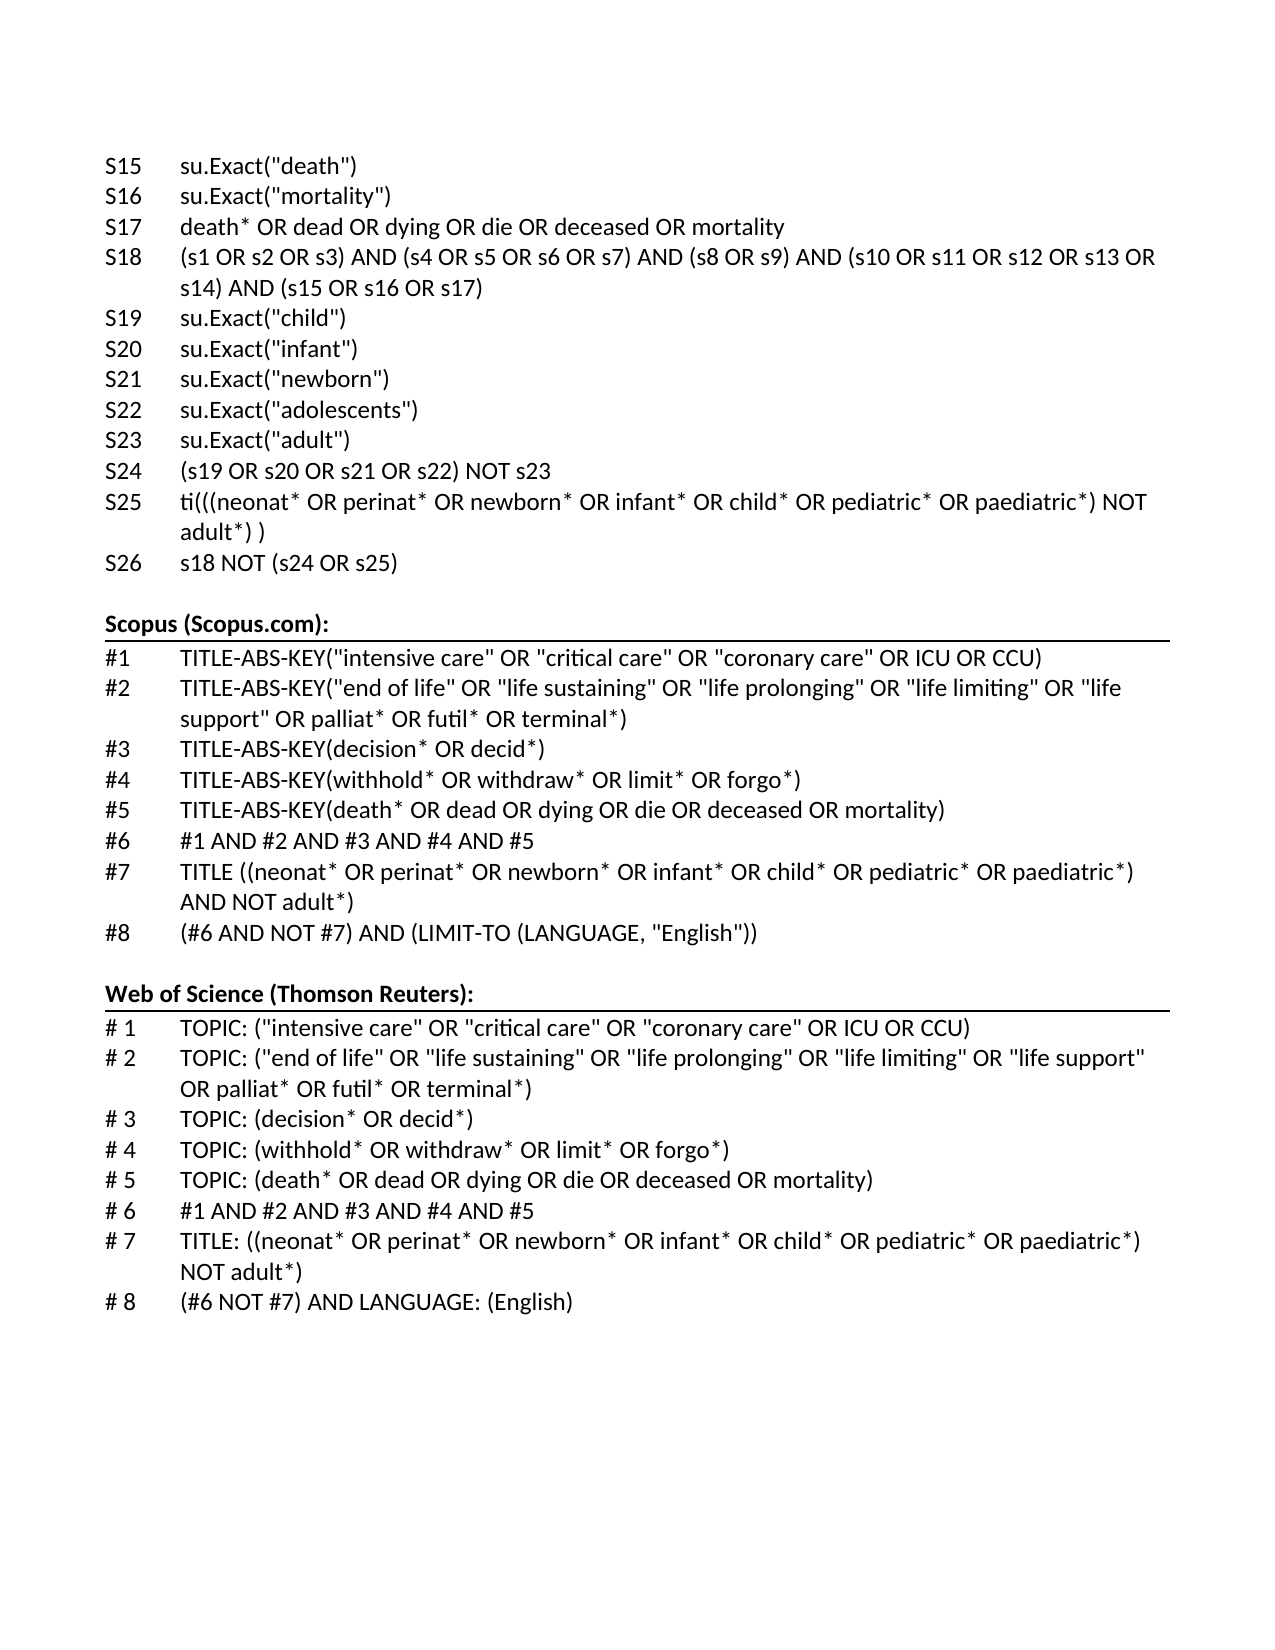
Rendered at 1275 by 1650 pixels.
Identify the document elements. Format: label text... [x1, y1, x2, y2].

text # 3 TOPIC: (decision* OR decid*) [105, 1103, 1170, 1134]
text #7 TITLE ((neonat* OR perinat* OR newborn* OR infant* OR child* OR pediatric* OR paediatric*) AND NOT adult*) [105, 856, 1170, 917]
text # 8 (#6 NOT #7) AND LANGUAGE: (English) [105, 1287, 1170, 1317]
text #6 #1 AND #2 AND #3 AND #4 AND #5 [105, 825, 1170, 856]
text Scopus (Scopus.com): [105, 608, 1170, 640]
text S19 su.Exact("child") [105, 303, 1170, 333]
text #4 TITLE-ABS-KEY(withhold* OR withdraw* OR limit* OR forgo*) [105, 764, 1170, 794]
text S18 (s1 OR s2 OR s3) AND (s4 OR s5 OR s6 OR s7) AND (s8 OR s9) AND (s10 OR s11 OR s12 OR s13 OR s14) AND (s15 OR s16 OR s17) [105, 242, 1170, 303]
text Web of Science (Thomson Reuters): [105, 978, 1170, 1010]
text # 2 TOPIC: ("end of life" OR "life sustaining" OR "life prolonging" OR "life limiting" OR "life support" OR palliat* OR futil* OR terminal*) [105, 1042, 1170, 1103]
text S17 death* OR dead OR dying OR die OR deceased OR mortality [105, 211, 1170, 242]
text S25 ti(((neonat* OR perinat* OR newborn* OR infant* OR child* OR pediatric* OR paediatric*) NOT adult*) ) [105, 486, 1170, 547]
text #5 TITLE-ABS-KEY(death* OR dead OR dying OR die OR deceased OR mortality) [105, 794, 1170, 825]
text # 4 TOPIC: (withhold* OR withdraw* OR limit* OR forgo*) [105, 1134, 1170, 1164]
text #1 TITLE-ABS-KEY("intensive care" OR "critical care" OR "coronary care" OR ICU OR CCU) [105, 642, 1170, 672]
text S21 su.Exact("newborn") [105, 364, 1170, 394]
text S20 su.Exact("infant") [105, 333, 1170, 364]
text # 1 TOPIC: ("intensive care" OR "critical care" OR "coronary care" OR ICU OR CCU) [105, 1012, 1170, 1042]
text # 6 #1 AND #2 AND #3 AND #4 AND #5 [105, 1195, 1170, 1226]
text S23 su.Exact("adult") [105, 425, 1170, 455]
text S16 su.Exact("mortality") [105, 181, 1170, 211]
text S24 (s19 OR s20 OR s21 OR s22) NOT s23 [105, 455, 1170, 486]
text #3 TITLE-ABS-KEY(decision* OR decid*) [105, 733, 1170, 764]
text S22 su.Exact("adolescents") [105, 394, 1170, 425]
text # 5 TOPIC: (death* OR dead OR dying OR die OR deceased OR mortality) [105, 1164, 1170, 1195]
text S15 su.Exact("death") [105, 150, 1170, 181]
text #8 (#6 AND NOT #7) AND (LIMIT-TO (LANGUAGE, "English")) [105, 917, 1170, 947]
text S26 s18 NOT (s24 OR s25) [105, 547, 1170, 577]
text # 7 TITLE: ((neonat* OR perinat* OR newborn* OR infant* OR child* OR pediatric* OR paediatric*) NOT adult*) [105, 1226, 1170, 1287]
text #2 TITLE-ABS-KEY("end of life" OR "life sustaining" OR "life prolonging" OR "life limiting" OR "life support" OR palliat* OR futil* OR terminal*) [105, 672, 1170, 733]
